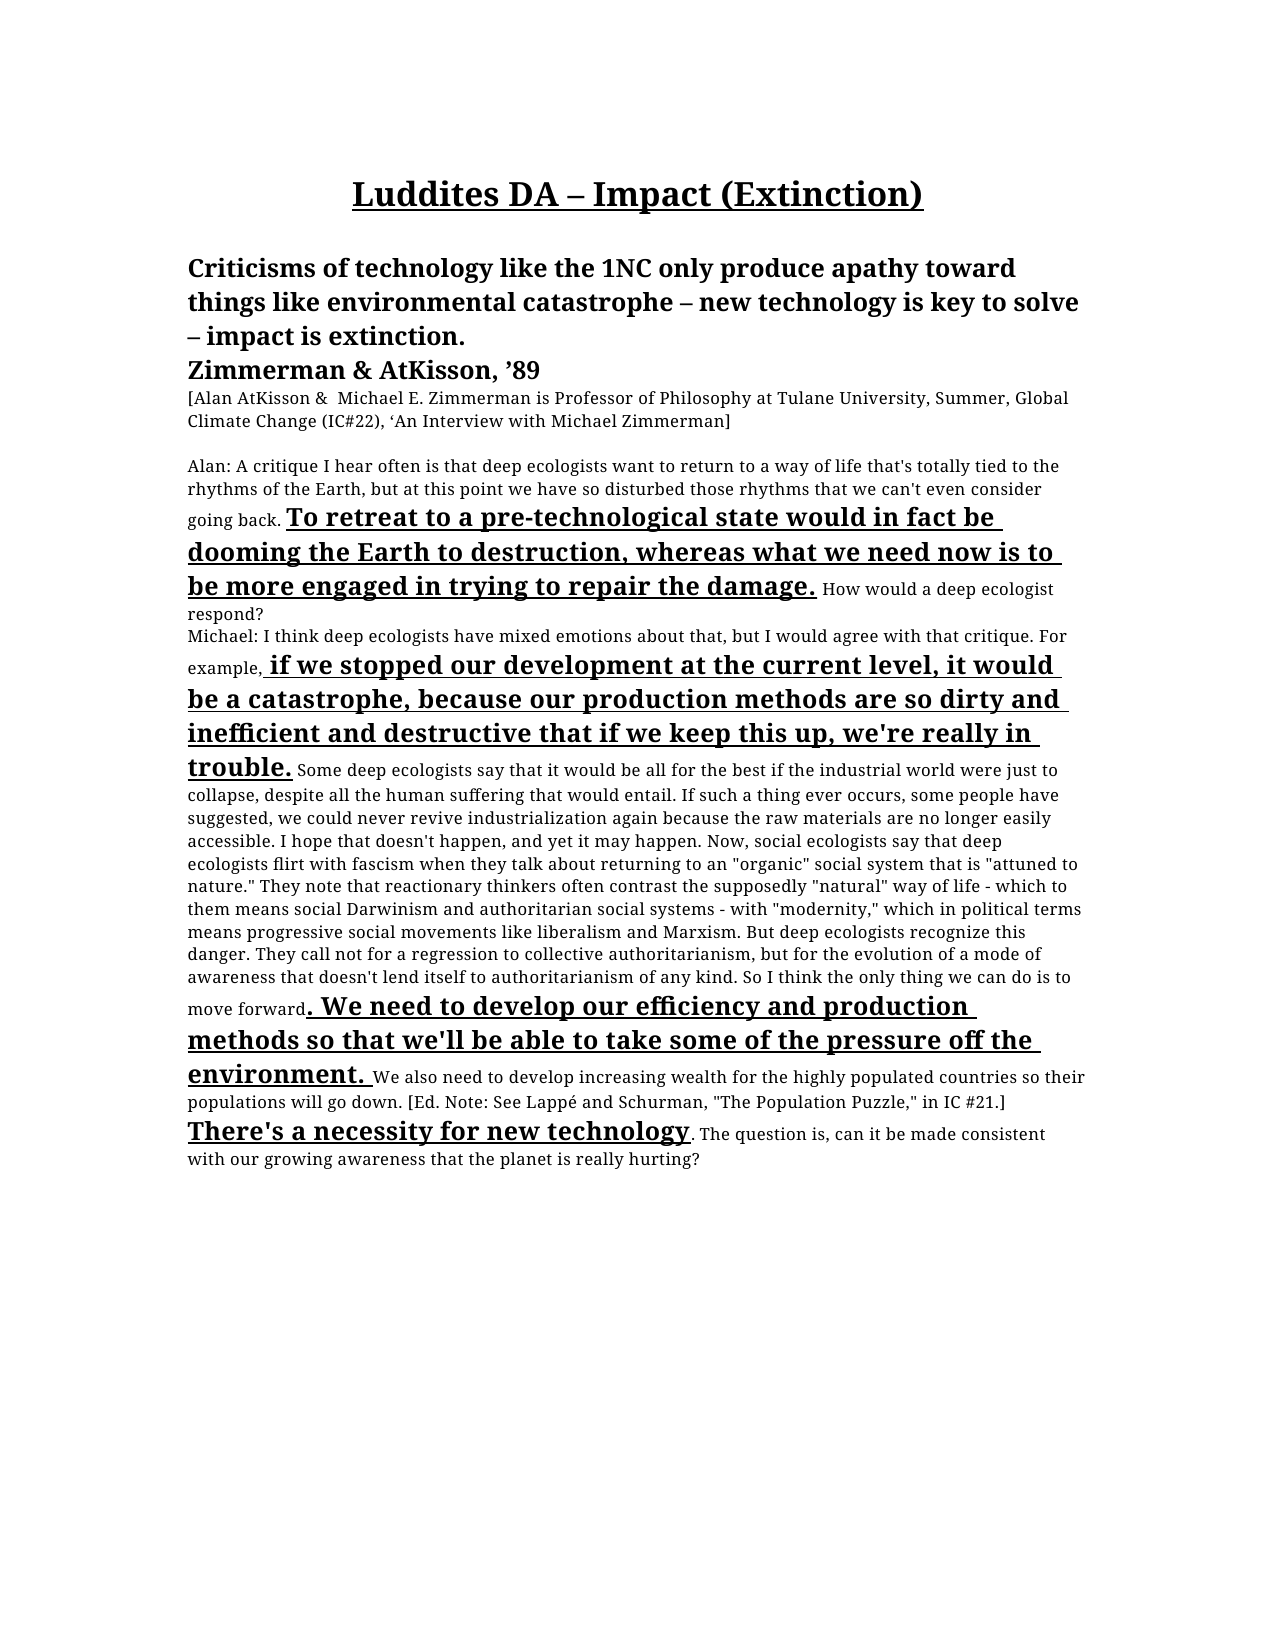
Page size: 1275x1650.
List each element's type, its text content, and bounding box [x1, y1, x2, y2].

text [Alan AtKisson & Michael E. Zimmerman is Professor of Philosophy at Tulane University, Summer, Global Climate Change (IC#22), ‘An Interview with Michael Zimmerman] [187, 387, 1087, 432]
text Criticisms of technology like the 1NC only produce apathy toward things like environmental catastrophe – new technology is key to solve – impact is extinction. [187, 250, 1087, 352]
text Alan: A critique I hear often is that deep ecologists want to return to a way of life that's totally tied to the rhythms of the Earth, but at this point we have so disturbed those rhythms that we can't even consider going back. To retreat to a pre-technological state would in fact be dooming the Earth to destruction, whereas what we need now is to be more engaged in trying to repair the damage. How would a deep ecologist respond? [187, 455, 1087, 625]
text Zimmerman & AtKisson, ’89 [187, 352, 1087, 387]
subtitle Luddites DA – Impact (Extinction) [187, 171, 1087, 216]
text Michael: I think deep ecologists have mixed emotions about that, but I would agree with that critique. For example, if we stopped our development at the current level, it would be a catastrophe, because our production methods are so dirty and inefficient and destructive that if we keep this up, we're really in trouble. Some deep ecologists say that it would be all for the best if the industrial world were just to collapse, despite all the human suffering that would entail. If such a thing ever occurs, some people have suggested, we could never revive industrialization again because the raw materials are no longer easily accessible. I hope that doesn't happen, and yet it may happen. Now, social ecologists say that deep ecologists flirt with fascism when they talk about returning to an "organic" social system that is "attuned to nature." They note that reactionary thinkers often contrast the supposedly "natural" way of life - which to them means social Darwinism and authoritarian social systems - with "modernity," which in political terms means progressive social movements like liberalism and Marxism. But deep ecologists recognize this danger. They call not for a regression to collective authoritarianism, but for the evolution of a mode of awareness that doesn't lend itself to authoritarianism of any kind. So I think the only thing we can do is to move forward. We need to develop our efficiency and production methods so that we'll be able to take some of the pressure off the environment. We also need to develop increasing wealth for the highly populated countries so their populations will go down. [Ed. Note: See Lappé and Schurman, "The Population Puzzle," in IC #21.] There's a necessity for new technology. The question is, can it be made consistent with our growing awareness that the planet is really hurting? [187, 625, 1087, 1170]
